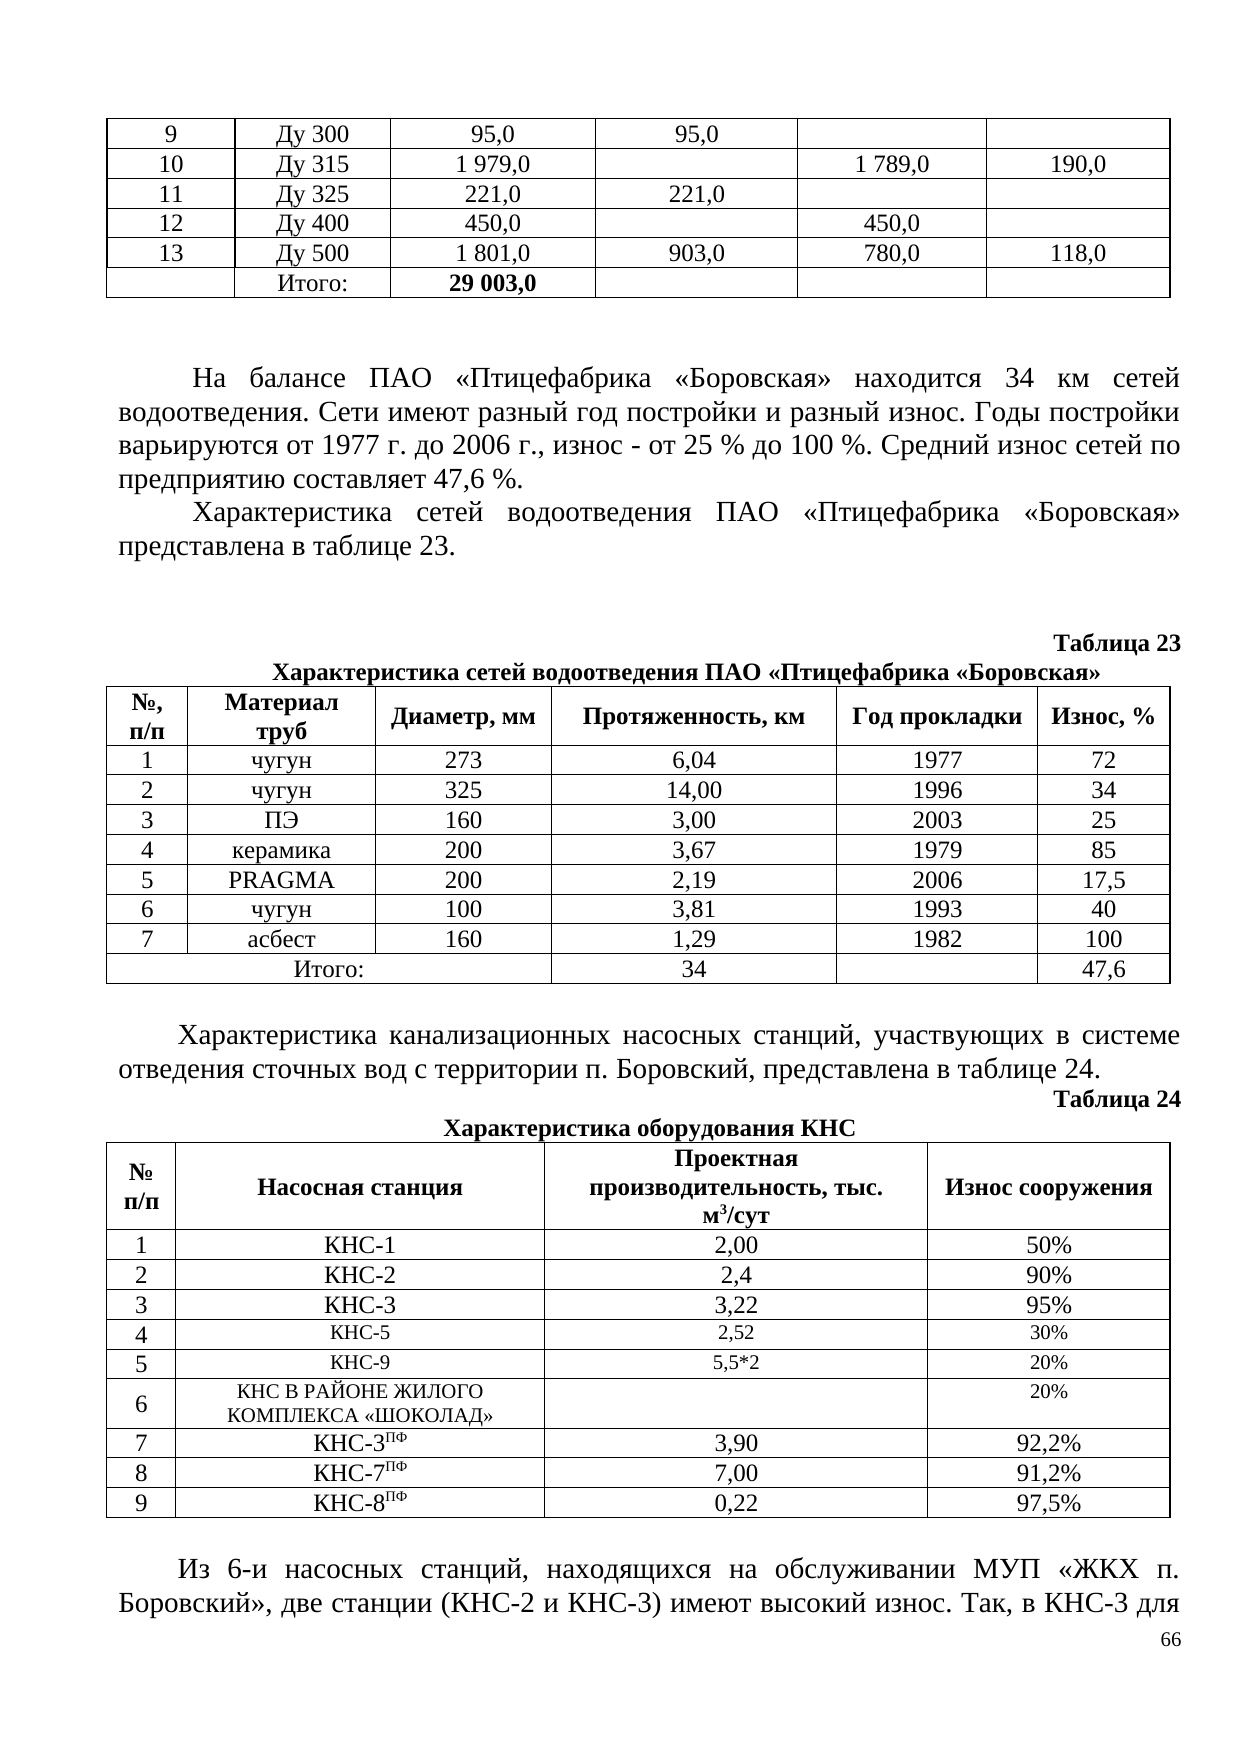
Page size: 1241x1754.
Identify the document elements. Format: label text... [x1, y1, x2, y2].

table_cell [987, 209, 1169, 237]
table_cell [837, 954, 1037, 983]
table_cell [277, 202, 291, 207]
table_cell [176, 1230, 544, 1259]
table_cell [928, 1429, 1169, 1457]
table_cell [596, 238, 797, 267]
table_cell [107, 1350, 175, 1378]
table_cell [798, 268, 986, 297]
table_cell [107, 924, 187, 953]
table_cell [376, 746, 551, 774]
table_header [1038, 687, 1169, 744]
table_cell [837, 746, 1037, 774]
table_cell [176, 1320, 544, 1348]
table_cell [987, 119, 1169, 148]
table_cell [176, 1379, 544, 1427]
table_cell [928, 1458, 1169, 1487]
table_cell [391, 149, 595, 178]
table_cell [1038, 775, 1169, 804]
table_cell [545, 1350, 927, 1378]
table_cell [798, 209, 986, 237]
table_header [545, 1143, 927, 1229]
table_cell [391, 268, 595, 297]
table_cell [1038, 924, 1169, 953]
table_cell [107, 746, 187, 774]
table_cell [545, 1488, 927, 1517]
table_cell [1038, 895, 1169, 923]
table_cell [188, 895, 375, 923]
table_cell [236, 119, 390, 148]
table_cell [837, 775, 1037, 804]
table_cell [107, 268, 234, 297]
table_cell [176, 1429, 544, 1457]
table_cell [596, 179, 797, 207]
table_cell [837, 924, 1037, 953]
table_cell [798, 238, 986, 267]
text Характеристика канализационных насосных станций, участвующих в системе отведения сточных вод с территории п. Боровский, представлена в таблице 24. [118, 1017, 1181, 1084]
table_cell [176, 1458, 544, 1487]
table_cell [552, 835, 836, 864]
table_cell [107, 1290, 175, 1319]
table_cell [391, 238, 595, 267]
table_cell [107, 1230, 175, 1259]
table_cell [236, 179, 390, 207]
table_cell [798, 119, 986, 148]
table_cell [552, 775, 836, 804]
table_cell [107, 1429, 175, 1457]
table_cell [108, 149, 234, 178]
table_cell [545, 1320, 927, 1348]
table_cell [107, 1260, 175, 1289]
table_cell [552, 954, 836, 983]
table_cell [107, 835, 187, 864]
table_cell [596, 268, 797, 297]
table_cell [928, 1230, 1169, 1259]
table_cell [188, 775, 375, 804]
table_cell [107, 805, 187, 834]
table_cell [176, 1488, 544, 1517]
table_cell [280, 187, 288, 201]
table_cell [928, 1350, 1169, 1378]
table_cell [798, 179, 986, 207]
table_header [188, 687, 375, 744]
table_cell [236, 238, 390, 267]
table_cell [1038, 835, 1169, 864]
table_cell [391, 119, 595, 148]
text Характеристика сетей водоотведения ПАО «Птицефабрика «Боровская» [118, 657, 1181, 686]
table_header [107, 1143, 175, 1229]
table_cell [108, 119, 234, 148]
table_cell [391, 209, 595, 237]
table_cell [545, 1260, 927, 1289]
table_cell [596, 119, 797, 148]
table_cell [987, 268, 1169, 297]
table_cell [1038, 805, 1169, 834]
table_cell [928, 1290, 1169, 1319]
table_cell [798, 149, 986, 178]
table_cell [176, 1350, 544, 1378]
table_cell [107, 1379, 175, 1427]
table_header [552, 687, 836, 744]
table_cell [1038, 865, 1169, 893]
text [118, 1551, 1181, 1618]
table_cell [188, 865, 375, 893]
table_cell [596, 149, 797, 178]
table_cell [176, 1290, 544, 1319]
text Характеристика сетей водоотведения ПАО «Птицефабрика «Боровская» представлена в таблице 23. [118, 494, 1181, 561]
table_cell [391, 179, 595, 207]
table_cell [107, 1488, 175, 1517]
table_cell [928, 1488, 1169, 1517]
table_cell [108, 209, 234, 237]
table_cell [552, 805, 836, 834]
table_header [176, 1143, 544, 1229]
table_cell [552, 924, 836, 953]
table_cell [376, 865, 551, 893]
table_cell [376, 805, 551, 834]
text Таблица 24 [118, 1084, 1181, 1113]
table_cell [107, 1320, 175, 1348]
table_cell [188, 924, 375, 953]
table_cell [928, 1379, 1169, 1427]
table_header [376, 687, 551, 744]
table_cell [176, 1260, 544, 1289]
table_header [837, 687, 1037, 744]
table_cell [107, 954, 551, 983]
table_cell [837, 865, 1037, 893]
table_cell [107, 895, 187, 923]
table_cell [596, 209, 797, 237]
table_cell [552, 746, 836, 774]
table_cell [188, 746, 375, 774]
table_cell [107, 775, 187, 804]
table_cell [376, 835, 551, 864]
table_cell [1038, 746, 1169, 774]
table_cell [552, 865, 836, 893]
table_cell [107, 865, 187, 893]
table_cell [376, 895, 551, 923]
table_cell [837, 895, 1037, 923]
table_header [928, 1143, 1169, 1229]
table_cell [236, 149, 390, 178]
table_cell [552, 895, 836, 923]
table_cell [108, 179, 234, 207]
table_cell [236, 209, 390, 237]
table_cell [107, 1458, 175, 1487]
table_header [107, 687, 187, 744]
text Характеристика оборудования КНС [118, 1113, 1181, 1142]
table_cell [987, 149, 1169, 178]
text На балансе ПАО «Птицефабрика «Боровская» находится 34 км сетей водоотведения. Сети имеют разный год постройки и разный износ. Годы постройки варьируются от 1977 г. до 2006 г., износ - от 25 % до 100 %. Средний износ сетей по предприятию составляет 47,6 %. [118, 360, 1181, 494]
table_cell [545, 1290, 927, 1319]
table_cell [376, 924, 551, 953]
text Таблица 23 [118, 628, 1181, 657]
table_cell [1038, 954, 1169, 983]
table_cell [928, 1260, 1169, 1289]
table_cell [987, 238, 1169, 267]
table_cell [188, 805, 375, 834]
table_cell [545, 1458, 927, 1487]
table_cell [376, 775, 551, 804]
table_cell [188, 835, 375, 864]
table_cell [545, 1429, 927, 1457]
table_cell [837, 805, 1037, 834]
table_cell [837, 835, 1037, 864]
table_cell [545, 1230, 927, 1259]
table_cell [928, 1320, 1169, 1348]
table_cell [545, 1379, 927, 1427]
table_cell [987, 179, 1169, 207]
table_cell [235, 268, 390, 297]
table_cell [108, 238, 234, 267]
